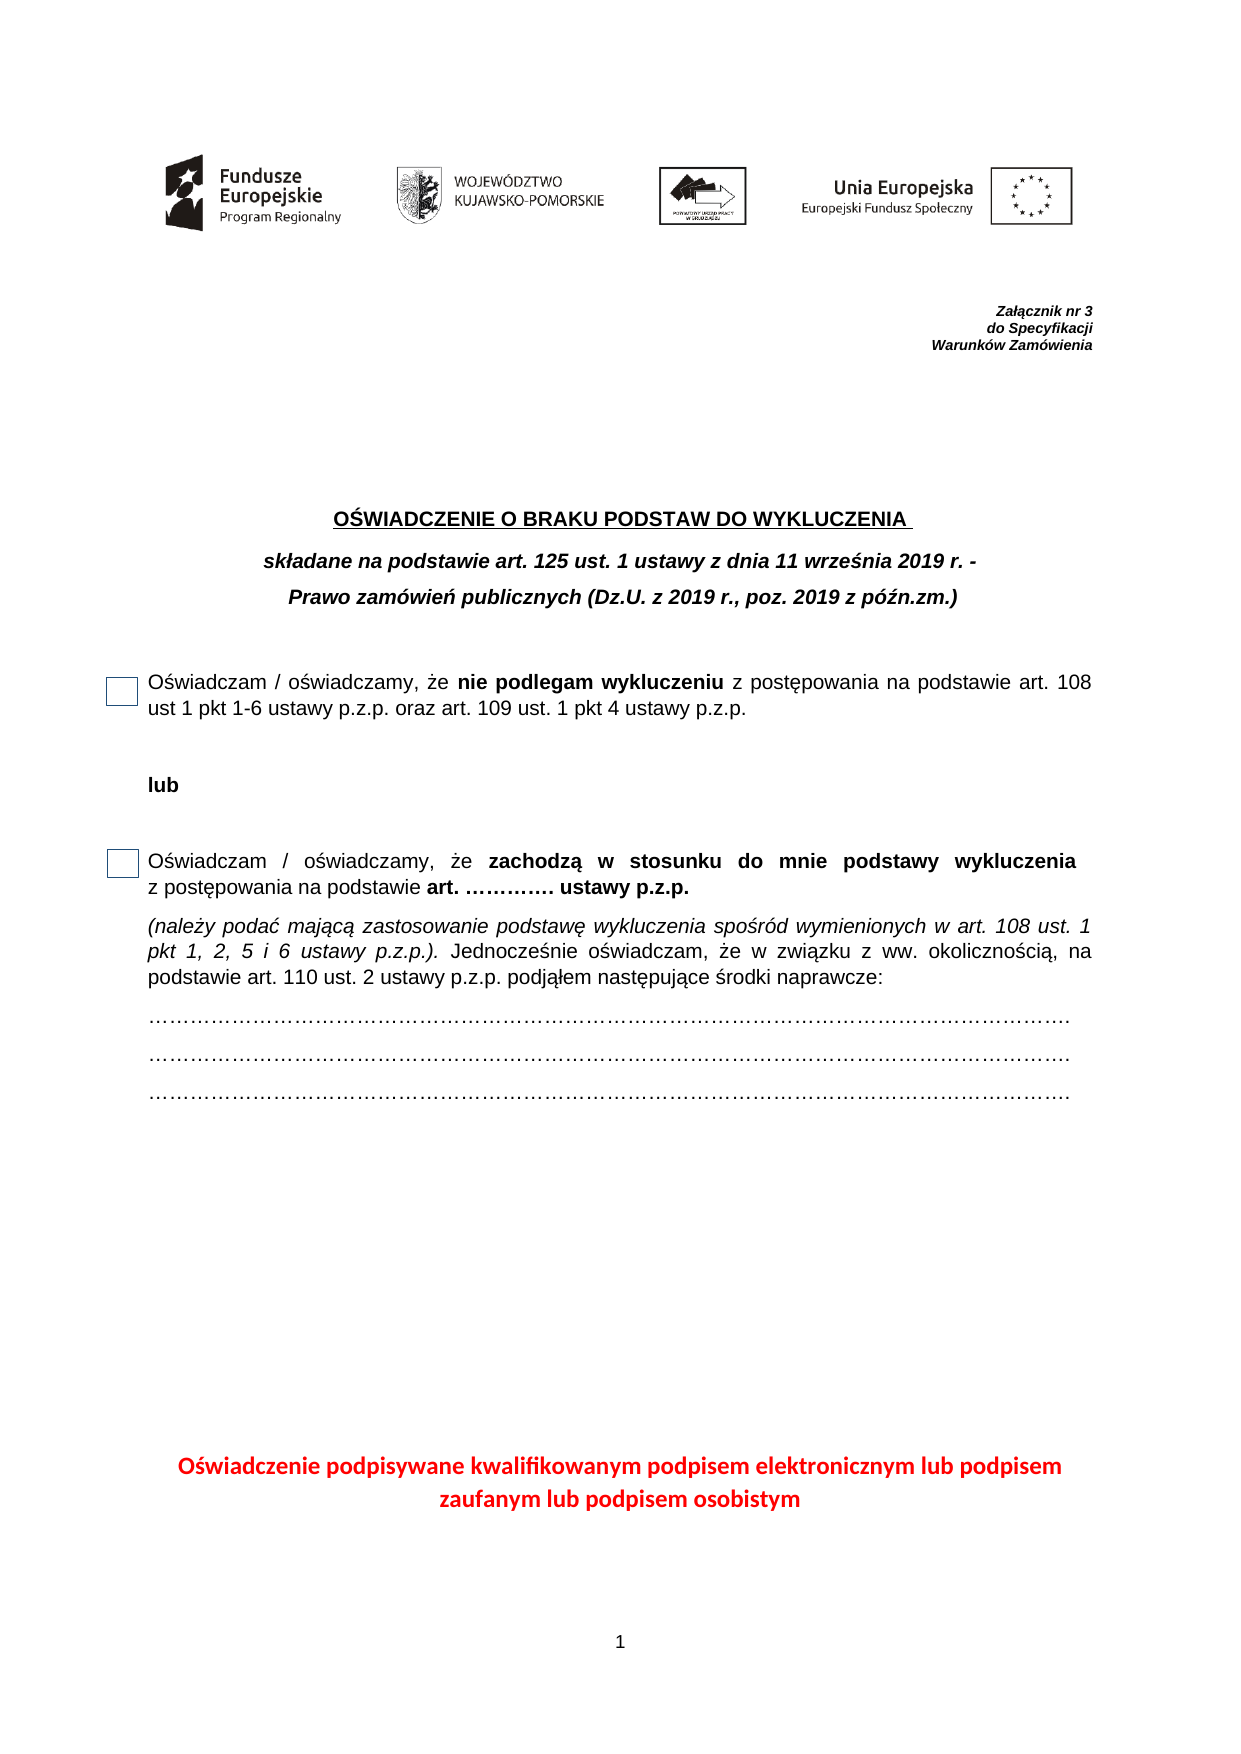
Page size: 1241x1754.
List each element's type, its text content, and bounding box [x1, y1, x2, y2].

text (należy podać mającą zastosowanie podstawę wykluczenia spośród wymienionych w art. 108 ust. 1 pkt 1, 2, 5 i 6 ustawy p.z.p.). Jednocześnie oświadczam, że w związku z ww. okolicznością, na podstawie art. 110 ust. 2 ustawy p.z.p. podjąłem następujące środki naprawcze: [148, 913, 1093, 989]
text Oświadczam / oświadczamy, że zachodzą w stosunku do mnie podstawy wykluczenia z postępowania na podstawie art. …………. ustawy p.z.p. [148, 849, 1093, 899]
text ……………………………………………………………………………………………………………………. [148, 1080, 1093, 1104]
picture [147, 143, 1093, 253]
text Warunków Zamówienia [885, 336, 1093, 353]
text OŚWIADCZENIE O BRAKU PODSTAW DO WYKLUCZENIA [148, 507, 1093, 531]
text lub [148, 773, 1093, 797]
text Oświadczenie podpisywane kwalifikowanym podpisem elektronicznym lub podpisem zaufanym lub podpisem osobistym [148, 1450, 1093, 1514]
text Prawo zamówień publicznych (Dz.U. z 2019 r., poz. 2019 z późn.zm.) [148, 585, 1093, 609]
text Oświadczam / oświadczamy, że nie podlegam wykluczeniu z postępowania na podstawie art. 108 ust 1 pkt 1-6 ustawy p.z.p. oraz art. 109 ust. 1 pkt 4 ustawy p.z.p. [148, 670, 1093, 720]
text ……………………………………………………………………………………………………………………. [148, 1003, 1093, 1027]
text składane na podstawie art. 125 ust. 1 ustawy z dnia 11 września 2019 r. - [148, 549, 1093, 573]
text do Specyfikacji [885, 320, 1093, 336]
text Załącznik nr 3 [885, 303, 1093, 320]
text ……………………………………………………………………………………………………………………. [148, 1042, 1093, 1066]
